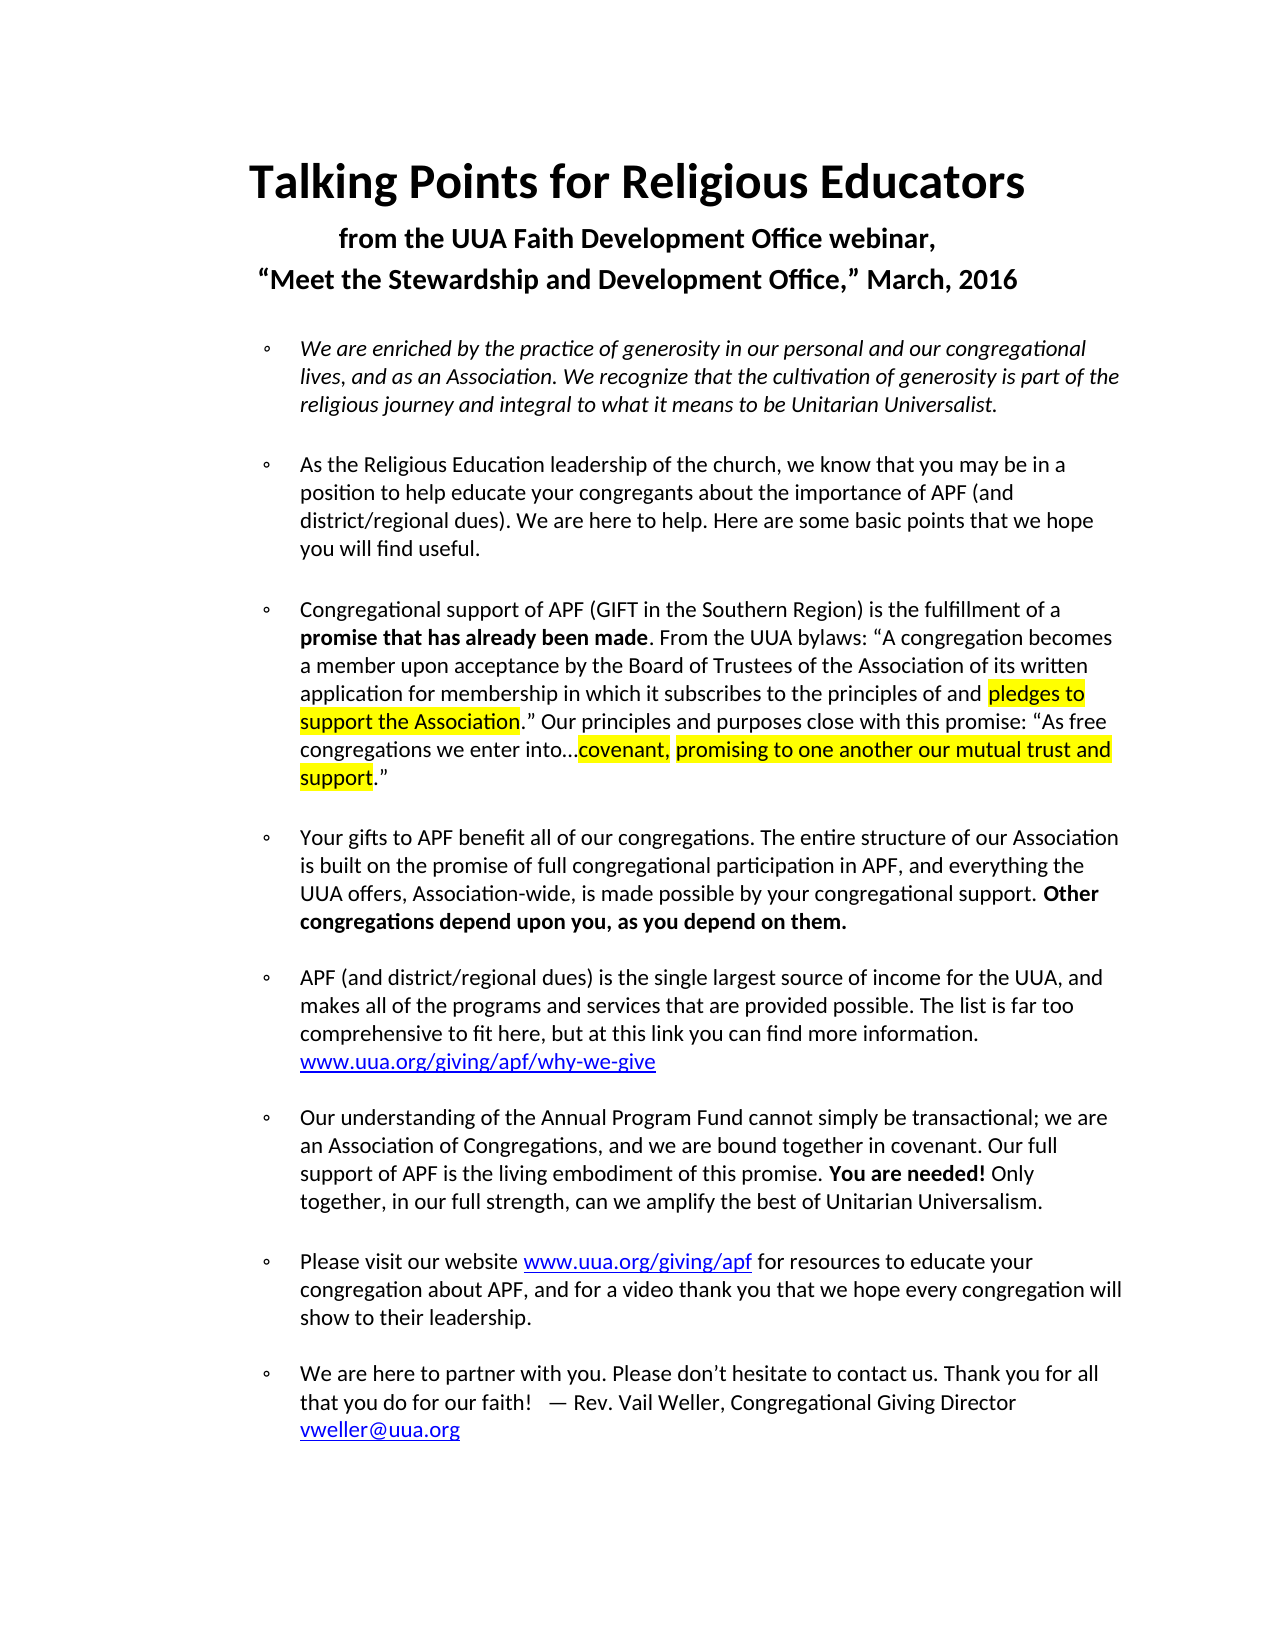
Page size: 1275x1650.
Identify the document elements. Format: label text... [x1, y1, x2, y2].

text from the UUA Faith Development Office webinar, [150, 220, 1125, 256]
text Talking Points for Religious Educators [150, 150, 1125, 211]
list Your gifts to APF benefit all of our congregations. The entire structure of our Association is built on the promise of full congregational participation in APF, and everything the UUA offers, Association-wide, is made possible by your congregational support. Other congregations depend upon you, as you depend on them. [262, 823, 1125, 935]
list Congregational support of APF (GIFT in the Southern Region) is the fulfillment of a promise that has already been made. From the UUA bylaws: “A congregation becomes a member upon acceptance by the Board of Trustees of the Association of its written application for membership in which it subscribes to the principles of and pledges to support the Association.” Our principles and purposes close with this promise: “As free congregations we enter into…covenant, promising to one another our mutual trust and support.” [262, 595, 1125, 791]
list APF (and district/regional dues) is the single largest source of income for the UUA, and makes all of the programs and services that are provided possible. The list is far too comprehensive to fit here, but at this link you can find more information. www.uua.org/giving/apf/why-we-give [262, 963, 1125, 1075]
list As the Religious Education leadership of the church, we know that you may be in a position to help educate your congregants about the importance of APF (and district/regional dues). We are here to help. Here are some basic points that we hope you will find useful. [262, 450, 1125, 562]
list We are enriched by the practice of generosity in our personal and our congregational lives, and as an Association. We recognize that the cultivation of generosity is part of the religious journey and integral to what it means to be Unitarian Universalist. [262, 334, 1125, 418]
list Our understanding of the Annual Program Fund cannot simply be transactional; we are an Association of Congregations, and we are bound together in covenant. Our full support of APF is the living embodiment of this promise. You are needed! Only together, in our full strength, can we amplify the best of Unitarian Universalism. [262, 1103, 1125, 1215]
text “Meet the Stewardship and Development Office,” March, 2016 [150, 261, 1125, 297]
list We are here to partner with you. Please don’t hesitate to contact us. Thank you for all that you do for our faith! — Rev. Vail Weller, Congregational Giving Director vweller@uua.org [262, 1359, 1125, 1444]
list Please visit our website www.uua.org/giving/apf for resources to educate your congregation about APF, and for a video thank you that we hope every congregation will show to their leadership. [262, 1247, 1125, 1332]
